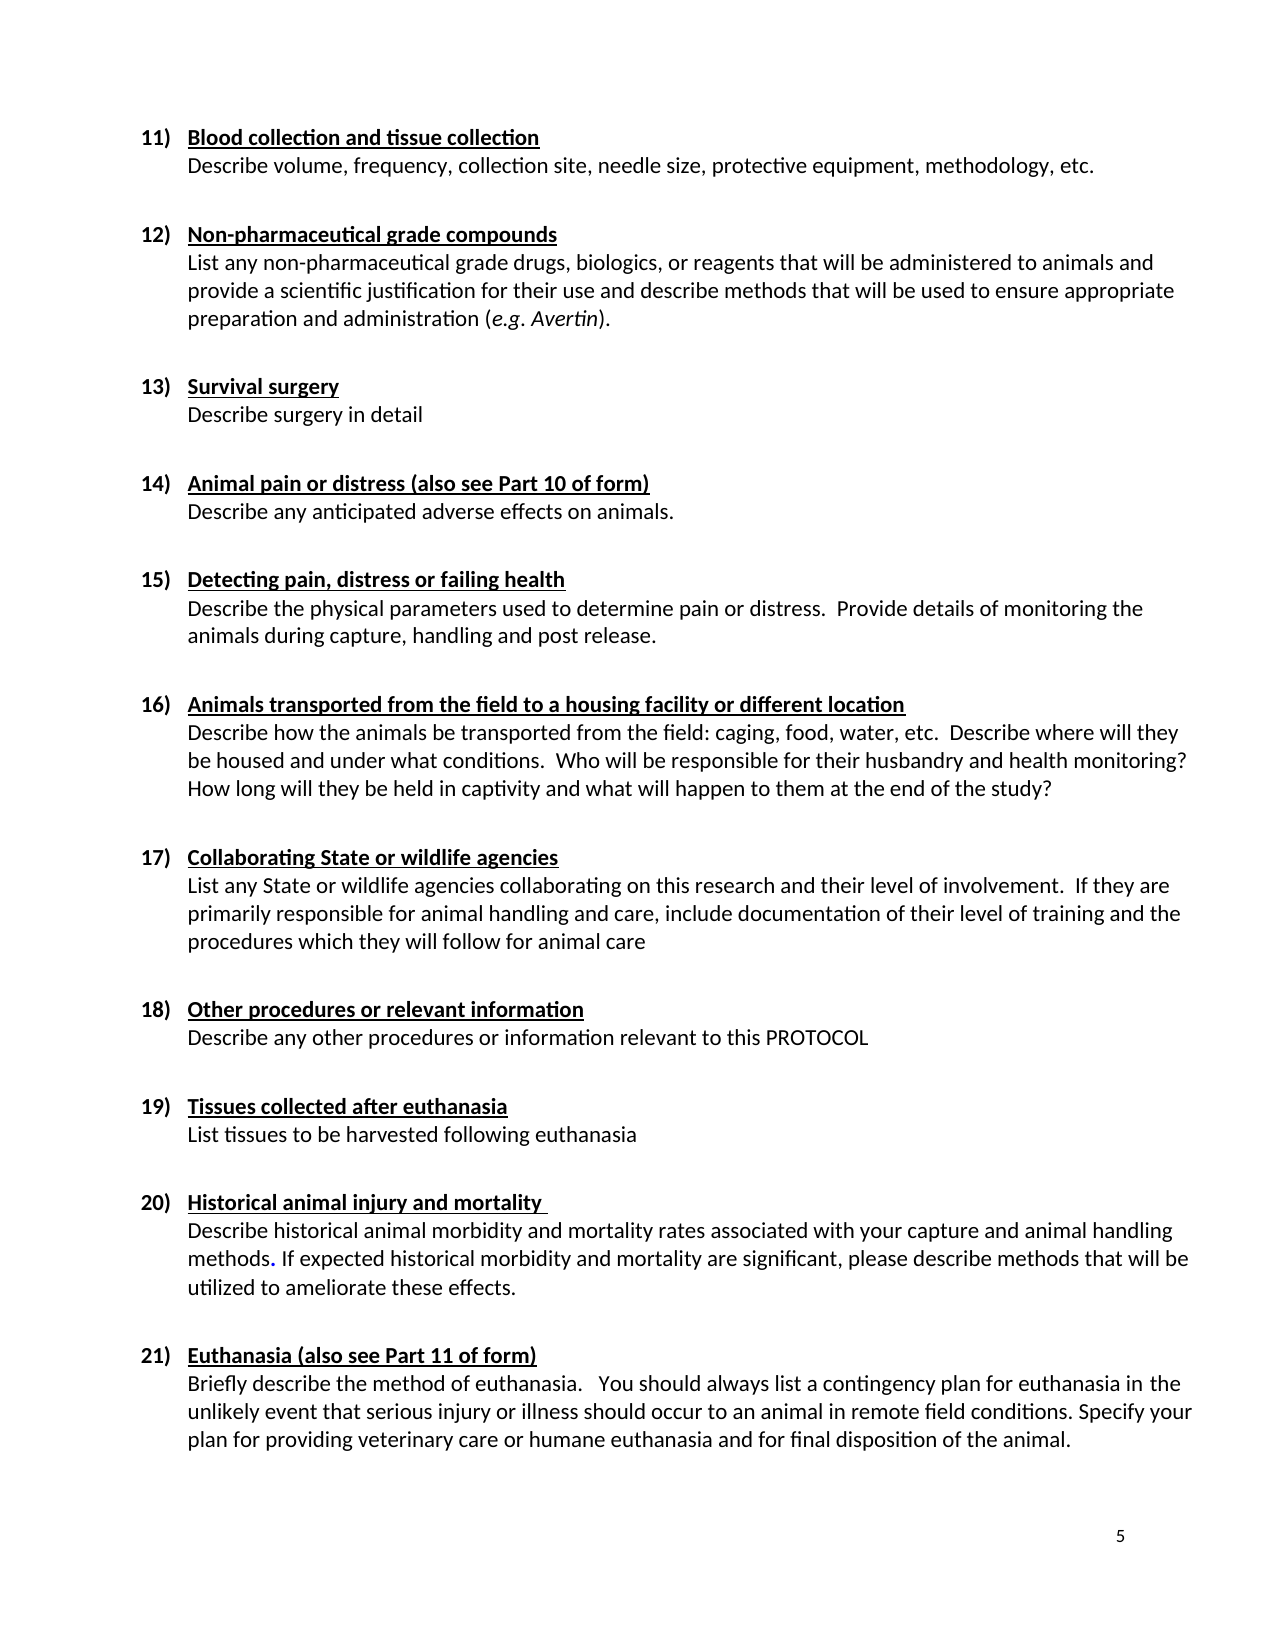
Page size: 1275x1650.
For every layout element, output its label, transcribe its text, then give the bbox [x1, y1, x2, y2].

text Briefly describe the method of euthanasia. You should always list a contingency plan for euthanasia in the unlikely event that serious injury or illness should occur to an animal in remote field conditions. Specify your plan for providing veterinary care or humane euthanasia and for final disposition of the animal. [187, 1369, 1200, 1453]
text List tissues to be harvested following euthanasia [187, 1120, 1200, 1148]
list Animal pain or distress (also see Part 10 of form) [141, 469, 1200, 497]
text Describe surgery in detail [187, 401, 1200, 428]
list Other procedures or relevant information [141, 995, 1200, 1023]
text Describe any anticipated adverse effects on animals. [187, 497, 1200, 525]
text Describe historical animal morbidity and mortality rates associated with your capture and animal handling methods. If expected historical morbidity and mortality are significant, please describe methods that will be utilized to ameliorate these effects. [187, 1217, 1200, 1301]
text Describe the physical parameters used to determine pain or distress. Provide details of monitoring the animals during capture, handling and post release. [187, 594, 1200, 650]
list Collaborating State or wildlife agencies [141, 843, 1200, 871]
list Detecting pain, distress or failing health [141, 566, 1200, 594]
text List any non-pharmaceutical grade drugs, biologics, or reagents that will be administered to animals and provide a scientific justification for their use and describe methods that will be used to ensure appropriate preparation and administration (e.g. Avertin). [187, 248, 1200, 332]
list Animals transported from the field to a housing facility or different location [141, 690, 1200, 718]
text Describe volume, frequency, collection site, needle size, protective equipment, methodology, etc. [187, 151, 1200, 179]
text Describe how the animals be transported from the field: caging, food, water, etc. Describe where will they be housed and under what conditions. Who will be responsible for their husbandry and health monitoring? How long will they be held in captivity and what will happen to them at the end of the study? [187, 718, 1200, 802]
list Blood collection and tissue collection [141, 123, 1200, 151]
list Non-pharmaceutical grade compounds [141, 220, 1200, 248]
list Euthanasia (also see Part 11 of form) [141, 1341, 1200, 1369]
text List any State or wildlife agencies collaborating on this research and their level of involvement. If they are primarily responsible for animal handling and care, include documentation of their level of training and the procedures which they will follow for animal care [187, 871, 1200, 955]
list Tissues collected after euthanasia [141, 1092, 1200, 1120]
text Describe any other procedures or information relevant to this PROTOCOL [187, 1023, 1200, 1051]
list Historical animal injury and mortality [141, 1188, 1200, 1217]
list Survival surgery [141, 372, 1200, 401]
